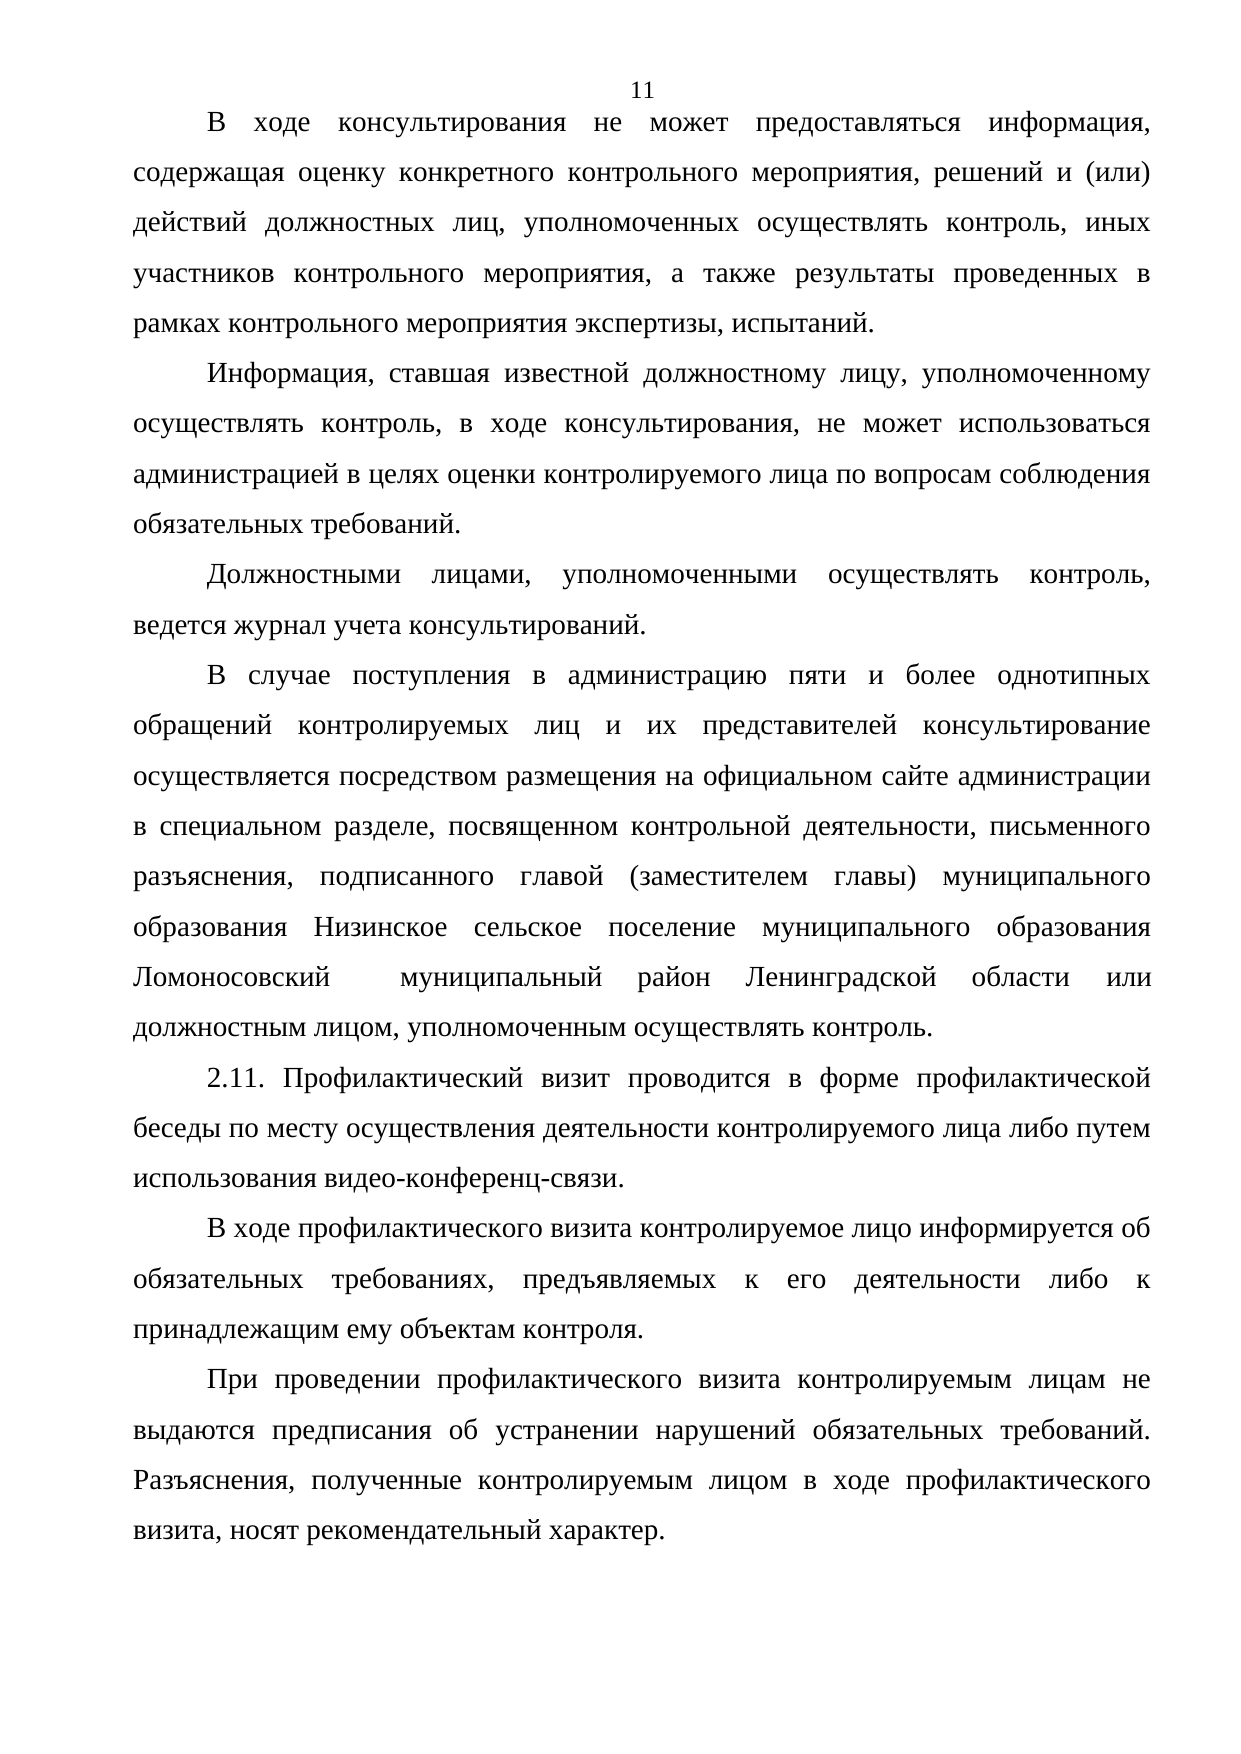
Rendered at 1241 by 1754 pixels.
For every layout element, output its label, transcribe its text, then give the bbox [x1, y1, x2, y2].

text 2.11. Профилактический визит проводится в форме профилактической беседы по месту осуществления деятельности контролируемого лица либо путем использования видео-конференц-связи. [133, 1060, 1152, 1194]
text Информация, ставшая известной должностному лицу, уполномоченному осуществлять контроль, в ходе консультирования, не может использоваться администрацией в целях оценки контролируемого лица по вопросам соблюдения обязательных требований. [133, 355, 1152, 540]
text В ходе консультирования не может предоставляться информация, содержащая оценку конкретного контрольного мероприятия, решений и (или) действий должностных лиц, уполномоченных осуществлять контроль, иных участников контрольного мероприятия, а также результаты проведенных в рамках контрольного мероприятия экспертизы, испытаний. [133, 104, 1152, 338]
text В ходе профилактического визита контролируемое лицо информируется об обязательных требованиях, предъявляемых к его деятельности либо к принадлежащим ему объектам контроля. [133, 1211, 1152, 1345]
text При проведении профилактического визита контролируемым лицам не выдаются предписания об устранении нарушений обязательных требований. Разъяснения, полученные контролируемым лицом в ходе профилактического визита, носят рекомендательный характер. [133, 1362, 1152, 1546]
text Должностными лицами, уполномоченными осуществлять контроль, ведется журнал учета консультирований. [133, 557, 1152, 640]
text В случае поступления в администрацию пяти и более однотипных обращений контролируемых лиц и их представителей консультирование осуществляется посредством размещения на официальном сайте администрации в специальном разделе, посвященном контрольной деятельности, письменного разъяснения, подписанного главой (заместителем главы) муниципального образования Низинское сельское поселение муниципального образования Ломоносовский муниципальный район Ленинградской области или должностным лицом, уполномоченным осуществлять контроль. [133, 657, 1152, 1043]
